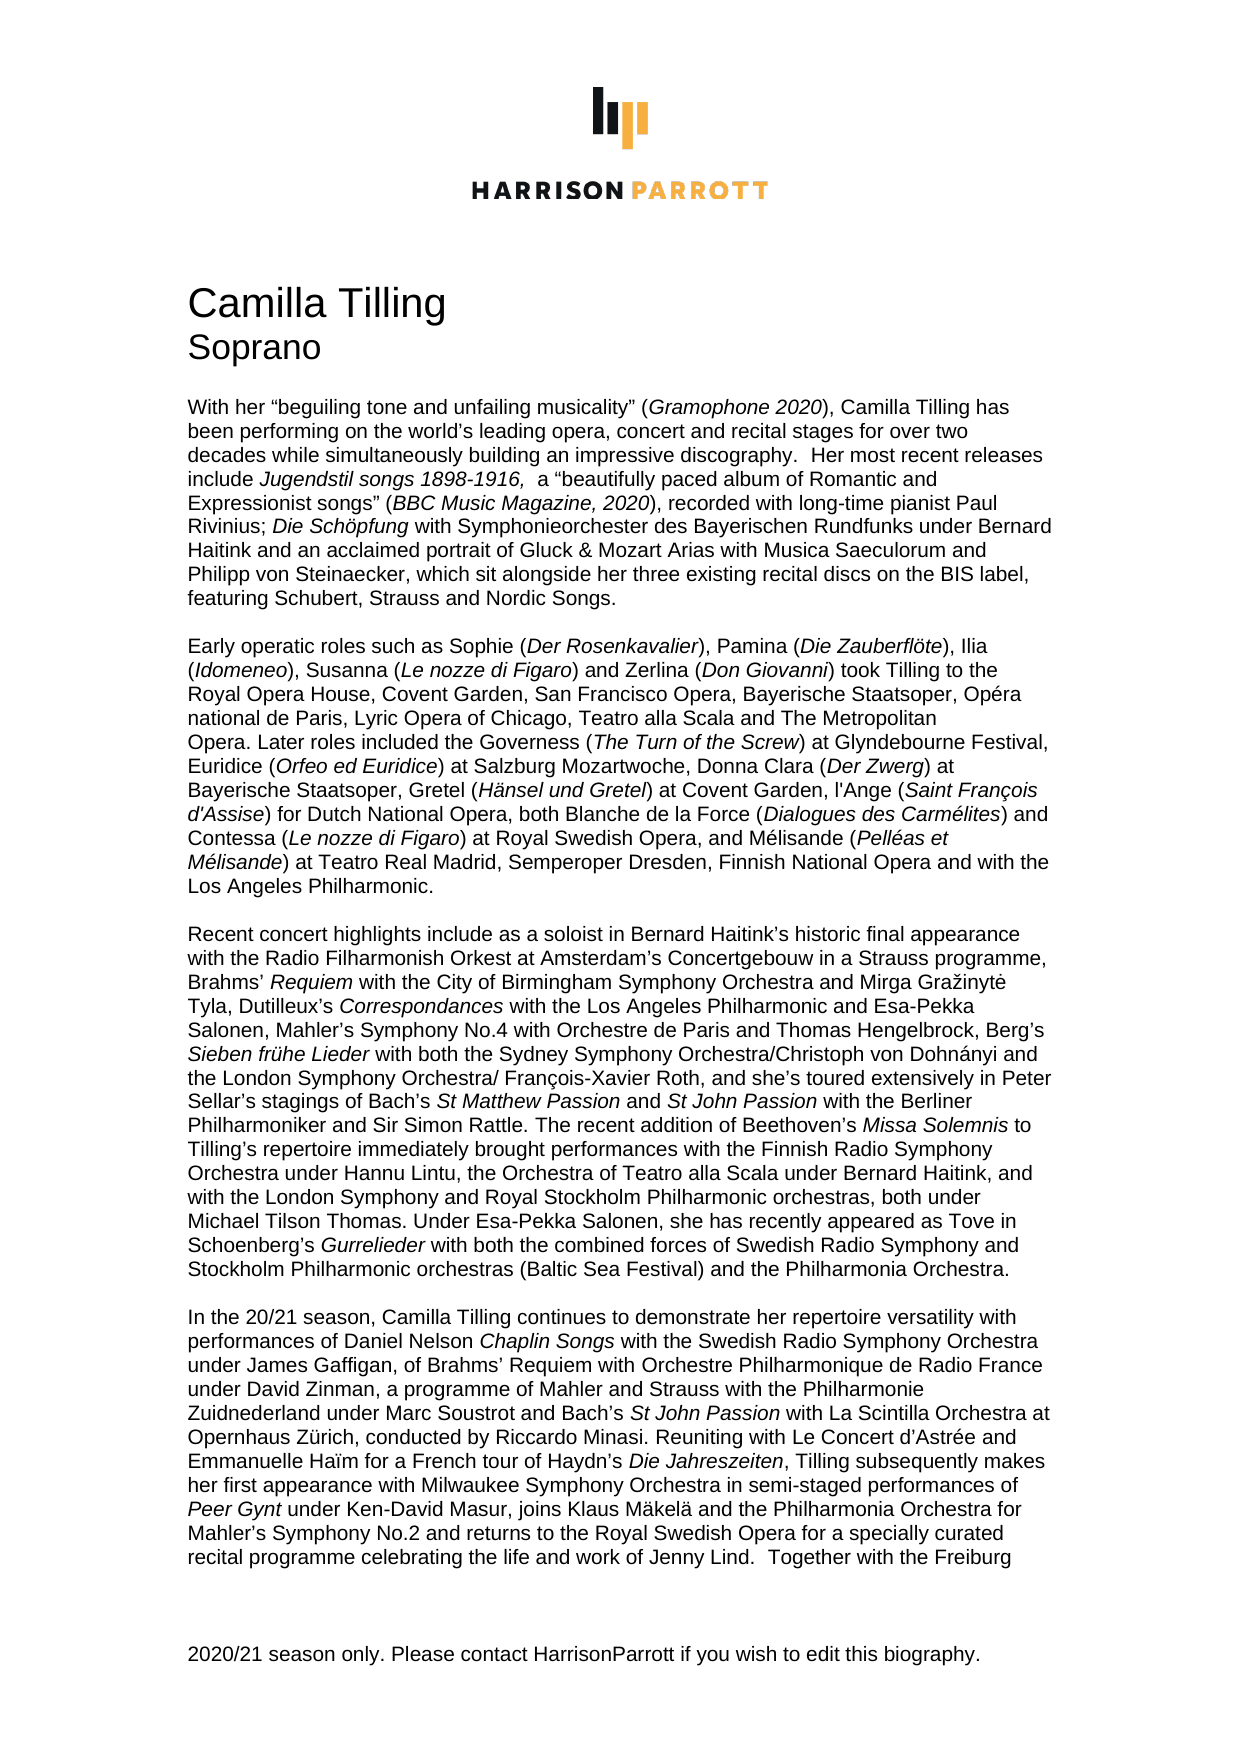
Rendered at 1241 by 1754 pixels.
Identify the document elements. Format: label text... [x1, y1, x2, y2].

text Camilla Tilling [187, 278, 1053, 326]
text Recent concert highlights include as a soloist in Bernard Haitink’s historic final appearance with the Radio Filharmonish Orkest at Amsterdam’s Concertgebouw in a Strauss programme, Brahms’ Requiem with the City of Birmingham Symphony Orchestra and Mirga Gražinytė Tyla, Dutilleux’s Correspondances with the Los Angeles Philharmonic and Esa-Pekka Salonen, Mahler’s Symphony No.4 with Orchestre de Paris and Thomas Hengelbrock, Berg’s Sieben frühe Lieder with both the Sydney Symphony Orchestra/Christoph von Dohnányi and the London Symphony Orchestra/ François-Xavier Roth, and she’s toured extensively in Peter Sellar’s stagings of Bach’s St Matthew Passion and St John Passion with the Berliner Philharmoniker and Sir Simon Rattle. The recent addition of Beethoven’s Missa Solemnis to Tilling’s repertoire immediately brought performances with the Finnish Radio Symphony Orchestra under Hannu Lintu, the Orchestra of Teatro alla Scala under Bernard Haitink, and with the London Symphony and Royal Stockholm Philharmonic orchestras, both under Michael Tilson Thomas. Under Esa-Pekka Salonen, she has recently appeared as Tove in Schoenberg’s Gurrelieder with both the combined forces of Swedish Radio Symphony and Stockholm Philharmonic orchestras (Baltic Sea Festival) and the Philharmonia Orchestra. [187, 922, 1053, 1281]
text With her “beguiling tone and unfailing musicality” (Gramophone 2020), Camilla Tilling has been performing on the world’s leading opera, concert and recital stages for over two decades while simultaneously building an impressive discography. Her most recent releases include Jugendstil songs 1898-1916, a “beautifully paced album of Romantic and Expressionist songs” (BBC Music Magazine, 2020), recorded with long-time pianist Paul Rivinius; Die Schöpfung with Symphonieorchester des Bayerischen Rundfunks under Bernard Haitink and an acclaimed portrait of Gluck & Mozart Arias with Musica Saeculorum and Philipp von Steinaecker, which sit alongside her three existing recital discs on the BIS label, featuring Schubert, Strauss and Nordic Songs. [187, 394, 1053, 610]
text Soprano [187, 326, 1053, 367]
text Early operatic roles such as Sophie (Der Rosenkavalier), Pamina (Die Zauberflöte), Ilia (Idomeneo), Susanna (Le nozze di Figaro) and Zerlina (Don Giovanni) took Tilling to the Royal Opera House, Covent Garden, San Francisco Opera, Bayerische Staatsoper, Opéra national de Paris, Lyric Opera of Chicago, Teatro alla Scala and The Metropolitan Opera. Later roles included the Governess (The Turn of the Screw) at Glyndebourne Festival, Euridice (Orfeo ed Euridice) at Salzburg Mozartwoche, Donna Clara (Der Zwerg) at Bayerische Staatsoper, Gretel (Hänsel und Gretel) at Covent Garden, l'Ange (Saint François d'Assise) for Dutch National Opera, both Blanche de la Force (Dialogues des Carmélites) and Contessa (Le nozze di Figaro) at Royal Swedish Opera, and Mélisande (Pelléas et Mélisande) at Teatro Real Madrid, Semperoper Dresden, Finnish National Opera and with the Los Angeles Philharmonic. [187, 634, 1053, 898]
